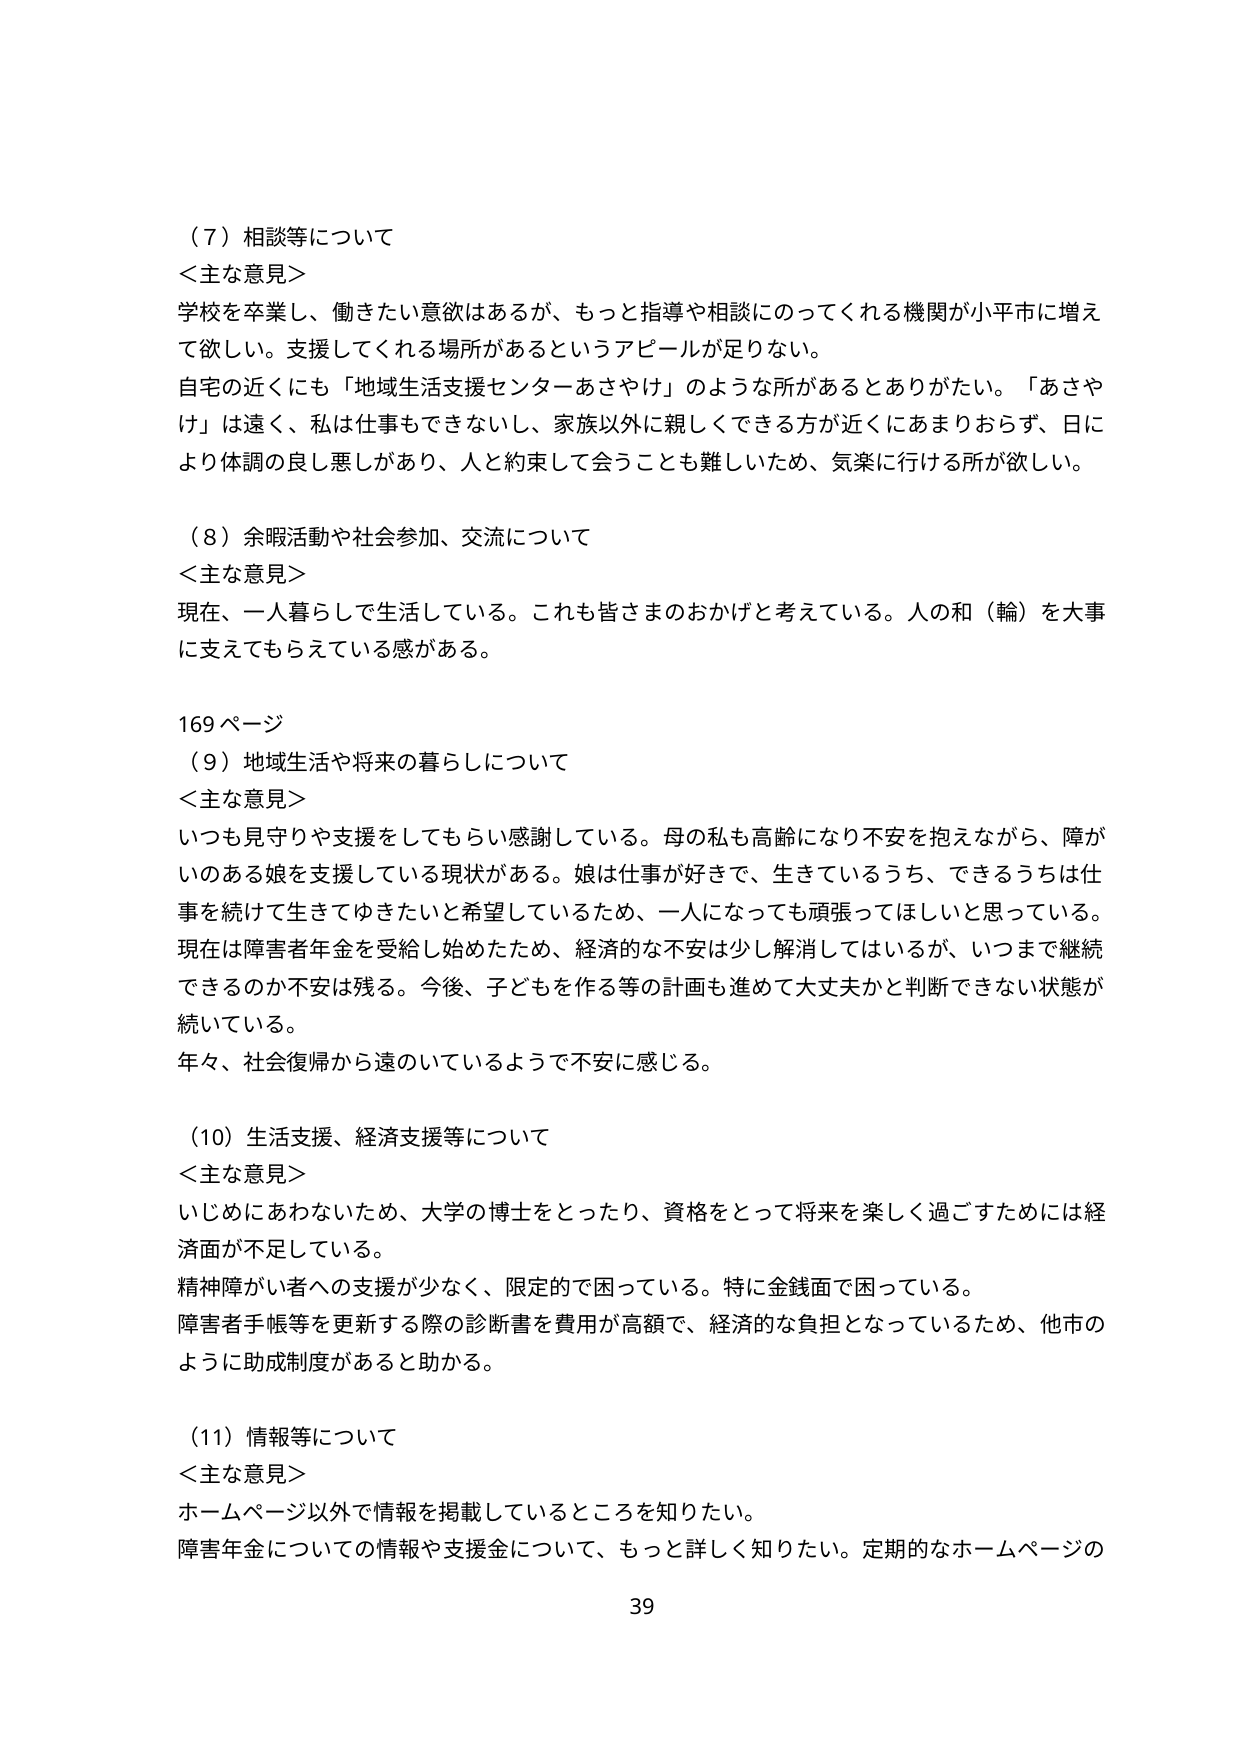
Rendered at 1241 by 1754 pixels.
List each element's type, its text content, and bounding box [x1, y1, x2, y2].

text （８）余暇活動や社会参加、交流について [177, 517, 1106, 554]
text （10）生活支援、経済支援等について [177, 1117, 1106, 1154]
text （９）地域生活や将来の暮らしについて [177, 742, 1106, 779]
text ホームページ以外で情報を掲載しているところを知りたい。 [177, 1492, 1106, 1529]
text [177, 1529, 1106, 1567]
text ＜主な意見＞ [177, 554, 1106, 592]
text 現在は障害者年金を受給し始めたため、経済的な不安は少し解消してはいるが、いつまで継続できるのか不安は残る。今後、子どもを作る等の計画も進めて大丈夫かと判断できない状態が続いている。 [177, 929, 1106, 1042]
text 169ページ [177, 704, 1106, 742]
text いつも見守りや支援をしてもらい感謝している。母の私も高齢になり不安を抱えながら、障がいのある娘を支援している現状がある。娘は仕事が好きで、生きているうち、できるうちは仕事を続けて生きてゆきたいと希望しているため、一人になっても頑張ってほしいと思っている。 [177, 817, 1106, 929]
text 精神障がい者への支援が少なく、限定的で困っている。特に金銭面で困っている。 [177, 1267, 1106, 1304]
text 障害者手帳等を更新する際の診断書を費用が高額で、経済的な負担となっているため、他市のように助成制度があると助かる。 [177, 1304, 1106, 1379]
text （７）相談等について [177, 217, 1106, 254]
text 年々、社会復帰から遠のいているようで不安に感じる。 [177, 1042, 1106, 1079]
text 学校を卒業し、働きたい意欲はあるが、もっと指導や相談にのってくれる機関が小平市に増えて欲しい。支援してくれる場所があるというアピールが足りない。 [177, 292, 1106, 367]
text ＜主な意見＞ [177, 779, 1106, 817]
text ＜主な意見＞ [177, 254, 1106, 292]
text （11）情報等について [177, 1417, 1106, 1454]
text いじめにあわないため、大学の博士をとったり、資格をとって将来を楽しく過ごすためには経済面が不足している。 [177, 1192, 1106, 1267]
text 自宅の近くにも「地域生活支援センターあさやけ」のような所があるとありがたい。「あさやけ」は遠く、私は仕事もできないし、家族以外に親しくできる方が近くにあまりおらず、日により体調の良し悪しがあり、人と約束して会うことも難しいため、気楽に行ける所が欲しい。 [177, 367, 1106, 479]
text ＜主な意見＞ [177, 1154, 1106, 1192]
text ＜主な意見＞ [177, 1454, 1106, 1492]
text 現在、一人暮らしで生活している。これも皆さまのおかげと考えている。人の和（輪）を大事に支えてもらえている感がある。 [177, 592, 1106, 667]
